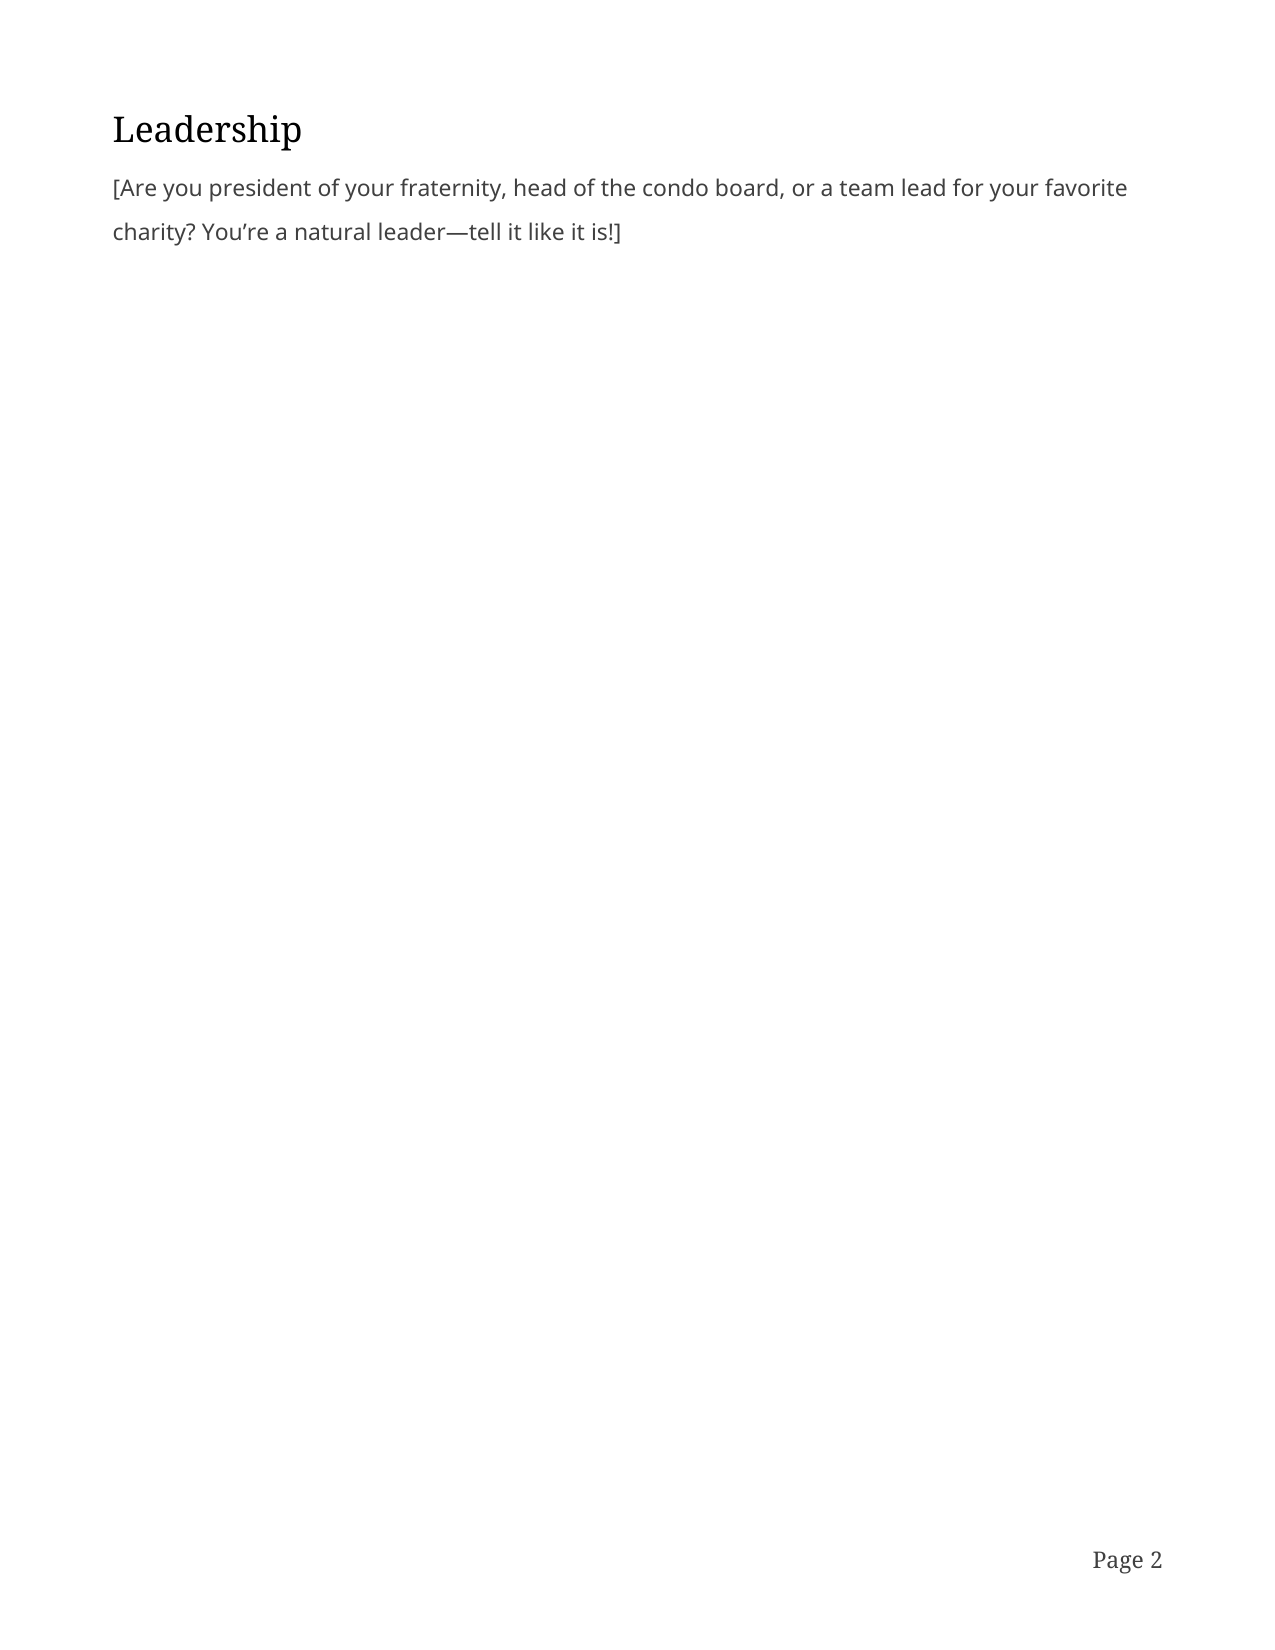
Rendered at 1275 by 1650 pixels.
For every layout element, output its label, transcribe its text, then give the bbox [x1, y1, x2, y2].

text [Are you president of your fraternity, head of the condo board, or a team lead for your favorite charity? You’re a natural leader—tell it like it is!] [112, 172, 1162, 247]
subtitle Leadership [112, 105, 1162, 153]
